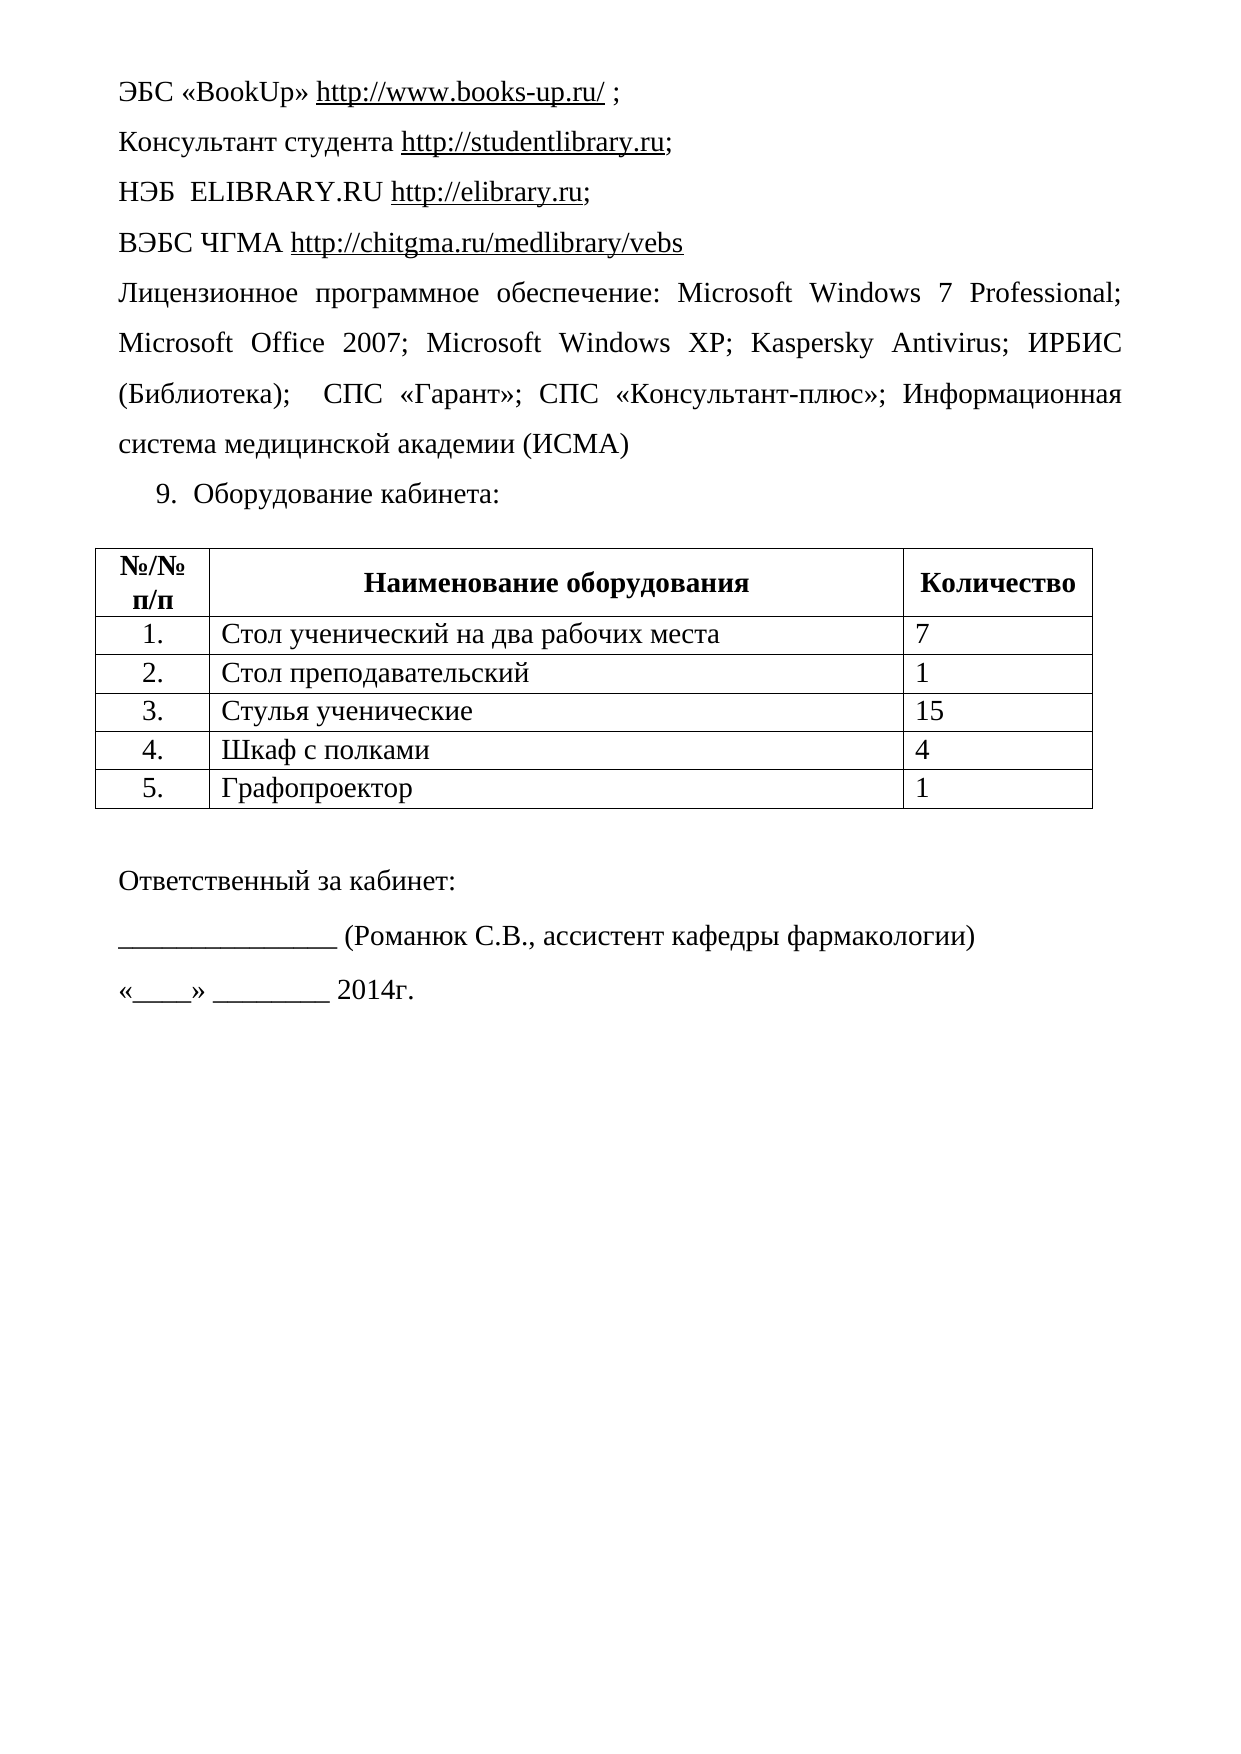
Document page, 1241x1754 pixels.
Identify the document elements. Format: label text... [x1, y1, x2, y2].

table_header Количество [904, 549, 1092, 616]
table_cell Графопроектор [210, 770, 903, 808]
table_cell Шкаф с полками [210, 732, 903, 769]
table_cell 1 [904, 770, 1092, 808]
text Ответственный за кабинет: [118, 863, 1122, 897]
table_cell 1 [904, 655, 1092, 692]
text ВЭБС ЧГМА http://chitgma.ru/medlibrary/vebs [118, 225, 1122, 258]
table_cell 4 [904, 732, 1092, 769]
table_cell Стулья ученические [210, 694, 903, 731]
table_cell 7 [904, 617, 1092, 654]
text _______________ (Романюк С.В., ассистент кафедры фармакологии) [118, 918, 1122, 951]
text Консультант студента http://studentlibrary.ru; [118, 124, 1122, 158]
table_cell Стол преподавательский [210, 655, 903, 692]
table_cell 3. [96, 694, 209, 731]
text НЭБ ELIBRARY.RU http://elibrary.ru; [118, 174, 1122, 208]
table_cell 5. [96, 770, 209, 808]
table_header Наименование оборудования [210, 549, 903, 616]
text «____» ________ 2014г. [118, 972, 1122, 1006]
table_cell Стол ученический на два рабочих места [210, 617, 903, 654]
table_cell 4. [96, 732, 209, 769]
text ЭБС «BookUp» http://www.books-up.ru/ ; [118, 74, 1122, 107]
list Оборудование кабинета: [156, 476, 1122, 510]
table_header №/№ п/п [96, 549, 209, 616]
table_cell 2. [96, 655, 209, 692]
text Лицензионное программное обеспечение: Microsoft Windows 7 Professional; Microsoft Office 2007; Microsoft Windows XP; Kaspersky Antivirus; ИРБИС (Библиотека); СПС «Гарант»; СПС «Консультант-плюс»; Информационная система медицинской академии (ИСМА) [118, 275, 1122, 459]
table_cell 15 [904, 694, 1092, 731]
table_cell 1. [96, 617, 209, 654]
